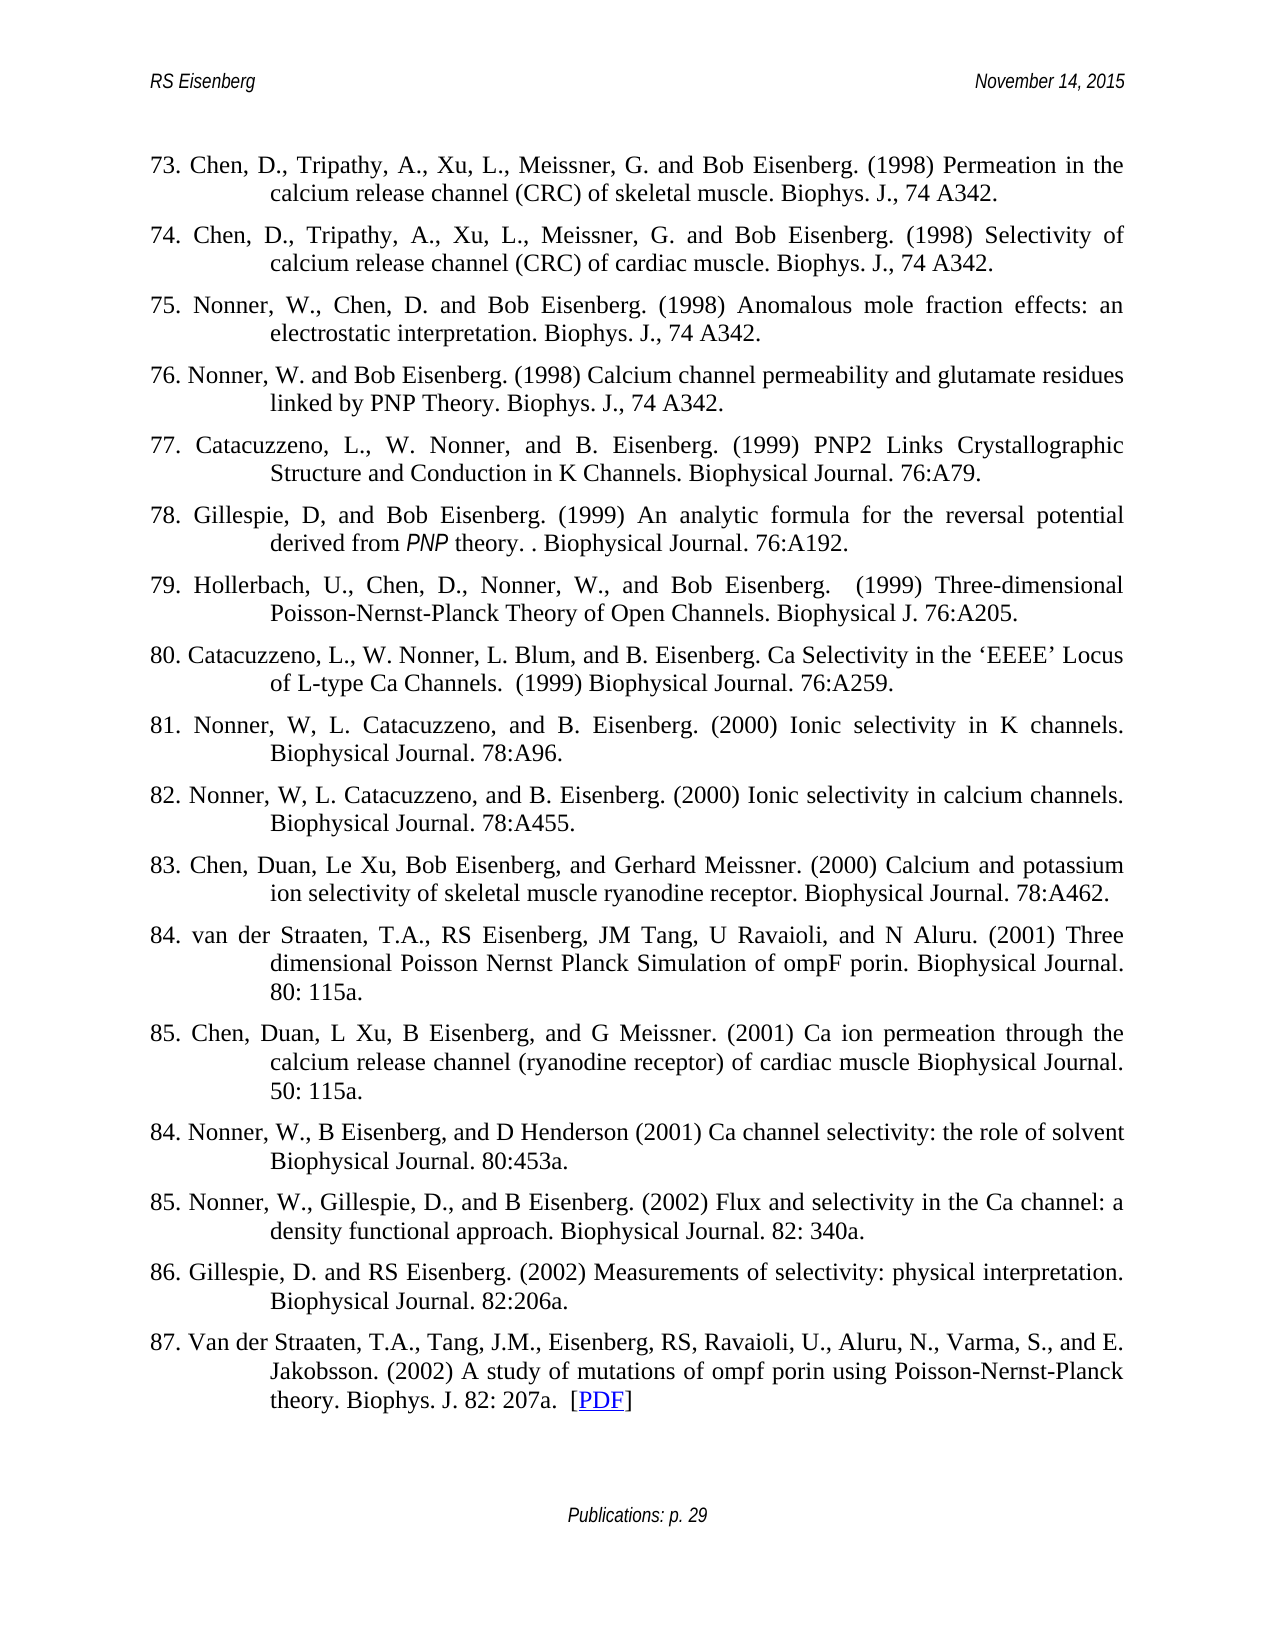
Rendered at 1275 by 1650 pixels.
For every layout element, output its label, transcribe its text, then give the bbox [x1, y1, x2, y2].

text 76. Nonner, W. and Bob Eisenberg. (1998) Calcium channel permeability and glutamate residues linked by PNP Theory. Biophys. J., 74 A342. [150, 360, 1125, 417]
text 77. Catacuzzeno, L., W. Nonner, and B. Eisenberg. (1999) PNP2 Links Crystallographic Structure and Conduction in K Channels. Biophysical Journal. 76:A79. [150, 430, 1125, 487]
text 81. Nonner, W, L. Catacuzzeno, and B. Eisenberg. (2000) Ionic selectivity in K channels. Biophysical Journal. 78:A96. [150, 710, 1125, 767]
text 84. Nonner, W., B Eisenberg, and D Henderson (2001) Ca channel selectivity: the role of solvent Biophysical Journal. 80:453a. [150, 1117, 1125, 1175]
text 79. Hollerbach, U., Chen, D., Nonner, W., and Bob Eisenberg. (1999) Three-dimensional Poisson-Nernst-Planck Theory of Open Channels. Biophysical J. 76:A205. [150, 570, 1125, 627]
text 85. Nonner, W., Gillespie, D., and B Eisenberg. (2002) Flux and selectivity in the Ca channel: a density functional approach. Biophysical Journal. 82: 340a. [150, 1187, 1125, 1245]
text 73. Chen, D., Tripathy, A., Xu, L., Meissner, G. and Bob Eisenberg. (1998) Permeation in the calcium release channel (CRC) of skeletal muscle. Biophys. J., 74 A342. [150, 150, 1125, 207]
text 82. Nonner, W, L. Catacuzzeno, and B. Eisenberg. (2000) Ionic selectivity in calcium channels. Biophysical Journal. 78:A455. [150, 780, 1125, 837]
text 86. Gillespie, D. and RS Eisenberg. (2002) Measurements of selectivity: physical interpretation. Biophysical Journal. 82:206a. [150, 1257, 1125, 1315]
text 74. Chen, D., Tripathy, A., Xu, L., Meissner, G. and Bob Eisenberg. (1998) Selectivity of calcium release channel (CRC) of cardiac muscle. Biophys. J., 74 A342. [150, 220, 1125, 277]
text 87. Van der Straaten, T.A., Tang, J.M., Eisenberg, RS, Ravaioli, U., Aluru, N., Varma, S., and E. Jakobsson. (2002) A study of mutations of ompf porin using Poisson-Nernst-Planck theory. Biophys. J. 82: 207a. [PDF] [150, 1327, 1125, 1413]
text 78. Gillespie, D, and Bob Eisenberg. (1999) An analytic formula for the reversal potential derived from PNP theory. . Biophysical Journal. 76:A192. [150, 500, 1125, 557]
text 83. Chen, Duan, Le Xu, Bob Eisenberg, and Gerhard Meissner. (2000) Calcium and potassium ion selectivity of skeletal muscle ryanodine receptor. Biophysical Journal. 78:A462. [150, 850, 1125, 907]
text 84. van der Straaten, T.A., RS Eisenberg, JM Tang, U Ravaioli, and N Aluru. (2001) Three dimensional Poisson Nernst Planck Simulation of ompF porin. Biophysical Journal. 80: 115a. [150, 920, 1125, 1006]
text 85. Chen, Duan, L Xu, B Eisenberg, and G Meissner. (2001) Ca ion permeation through the calcium release channel (ryanodine receptor) of cardiac muscle Biophysical Journal. 50: 115a. [150, 1018, 1125, 1105]
text 80. Catacuzzeno, L., W. Nonner, L. Blum, and B. Eisenberg. Ca Selectivity in the ‘EEEE’ Locus of L-type Ca Channels. (1999) Biophysical Journal. 76:A259. [150, 640, 1125, 697]
text 75. Nonner, W., Chen, D. and Bob Eisenberg. (1998) Anomalous mole fraction effects: an electrostatic interpretation. Biophys. J., 74 A342. [150, 290, 1125, 347]
